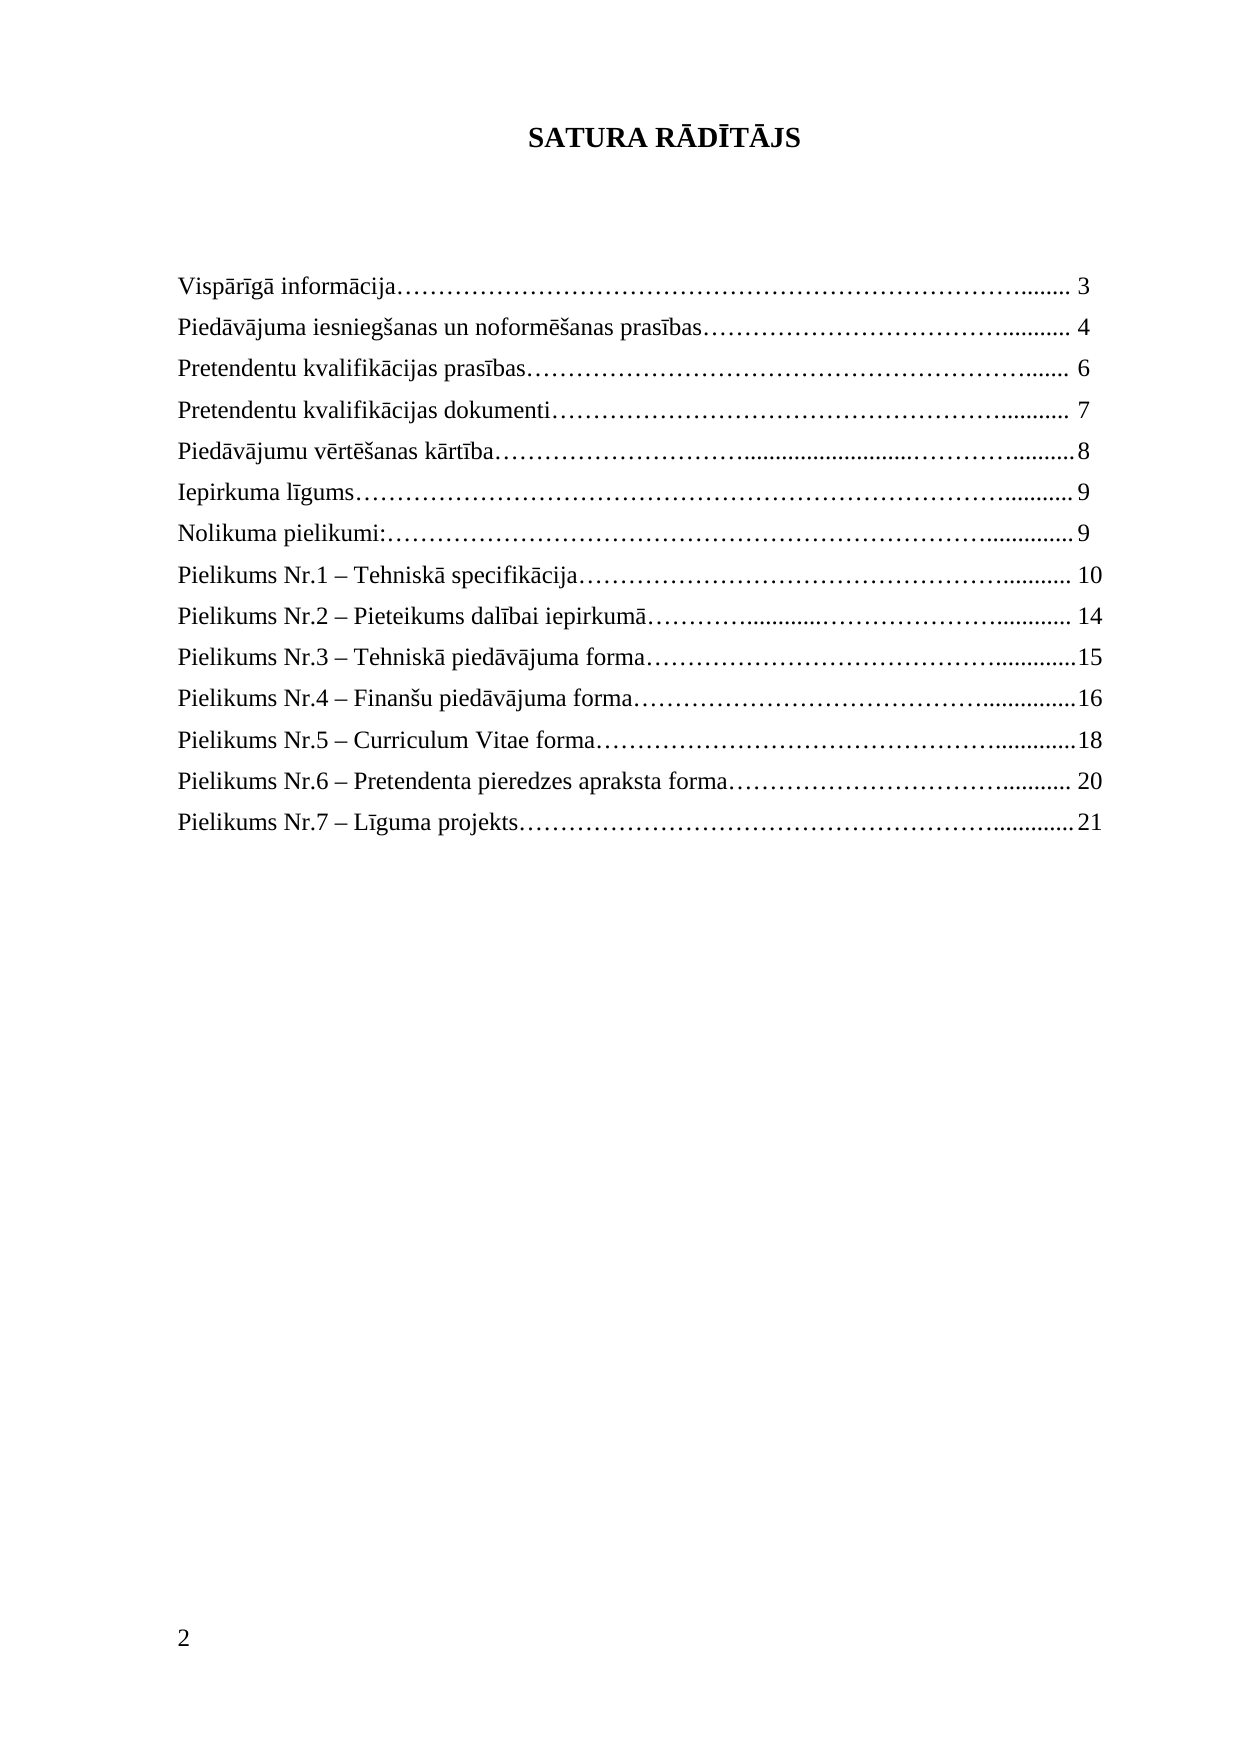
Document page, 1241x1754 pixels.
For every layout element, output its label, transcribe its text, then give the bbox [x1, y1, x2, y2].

text Pielikums Nr.7 – Līguma projekts…………………………………………………............. 21 [177, 807, 1152, 836]
text Nolikuma pielikumi:……………………………………………………………….............. 9 [177, 518, 1152, 547]
text Pielikums Nr.1 – Tehniskā specifikācija……………………………………………........... 10 [177, 560, 1152, 588]
subtitle SATURA RĀDĪTĀJS [177, 120, 1152, 153]
text Pielikums Nr.2 – dalībai iepirkumā…………............…………………............ 14 [177, 601, 1152, 630]
text Pielikums Nr.4 – Finanšu piedāvājuma forma……………………………………............... 16 [177, 683, 1152, 712]
text Pielikums Nr.3 – Tehniskā piedāvājuma forma……………………………………............. 15 [177, 642, 1152, 671]
text Iepirkuma līgums……………………………………………………………………........... 9 [177, 477, 1152, 506]
subtitle Piedāvājumu vērtēšanas kārtība…………………………...........................………….......... 8 [177, 436, 1152, 465]
text Vispārīgā informācija…………………………………………………………………........ 3 [177, 271, 1152, 300]
text Pielikums Nr.6 – Pretendenta pieredzes apraksta forma……………………………........... 20 [177, 766, 1152, 795]
text Pielikums Nr.5 – Curriculum Vitae forma…………………………………………............. 18 [177, 725, 1152, 753]
text Pretendentu kvalifikācijas dokumenti………………………………………………........... 7 [177, 395, 1152, 423]
text Piedāvājuma iesniegšanas un noformēšanas prasības………………………………........... 4 [177, 312, 1152, 341]
subtitle Pretendentu kvalifikācijas prasības……………………………………………………....... 6 [177, 353, 1152, 382]
